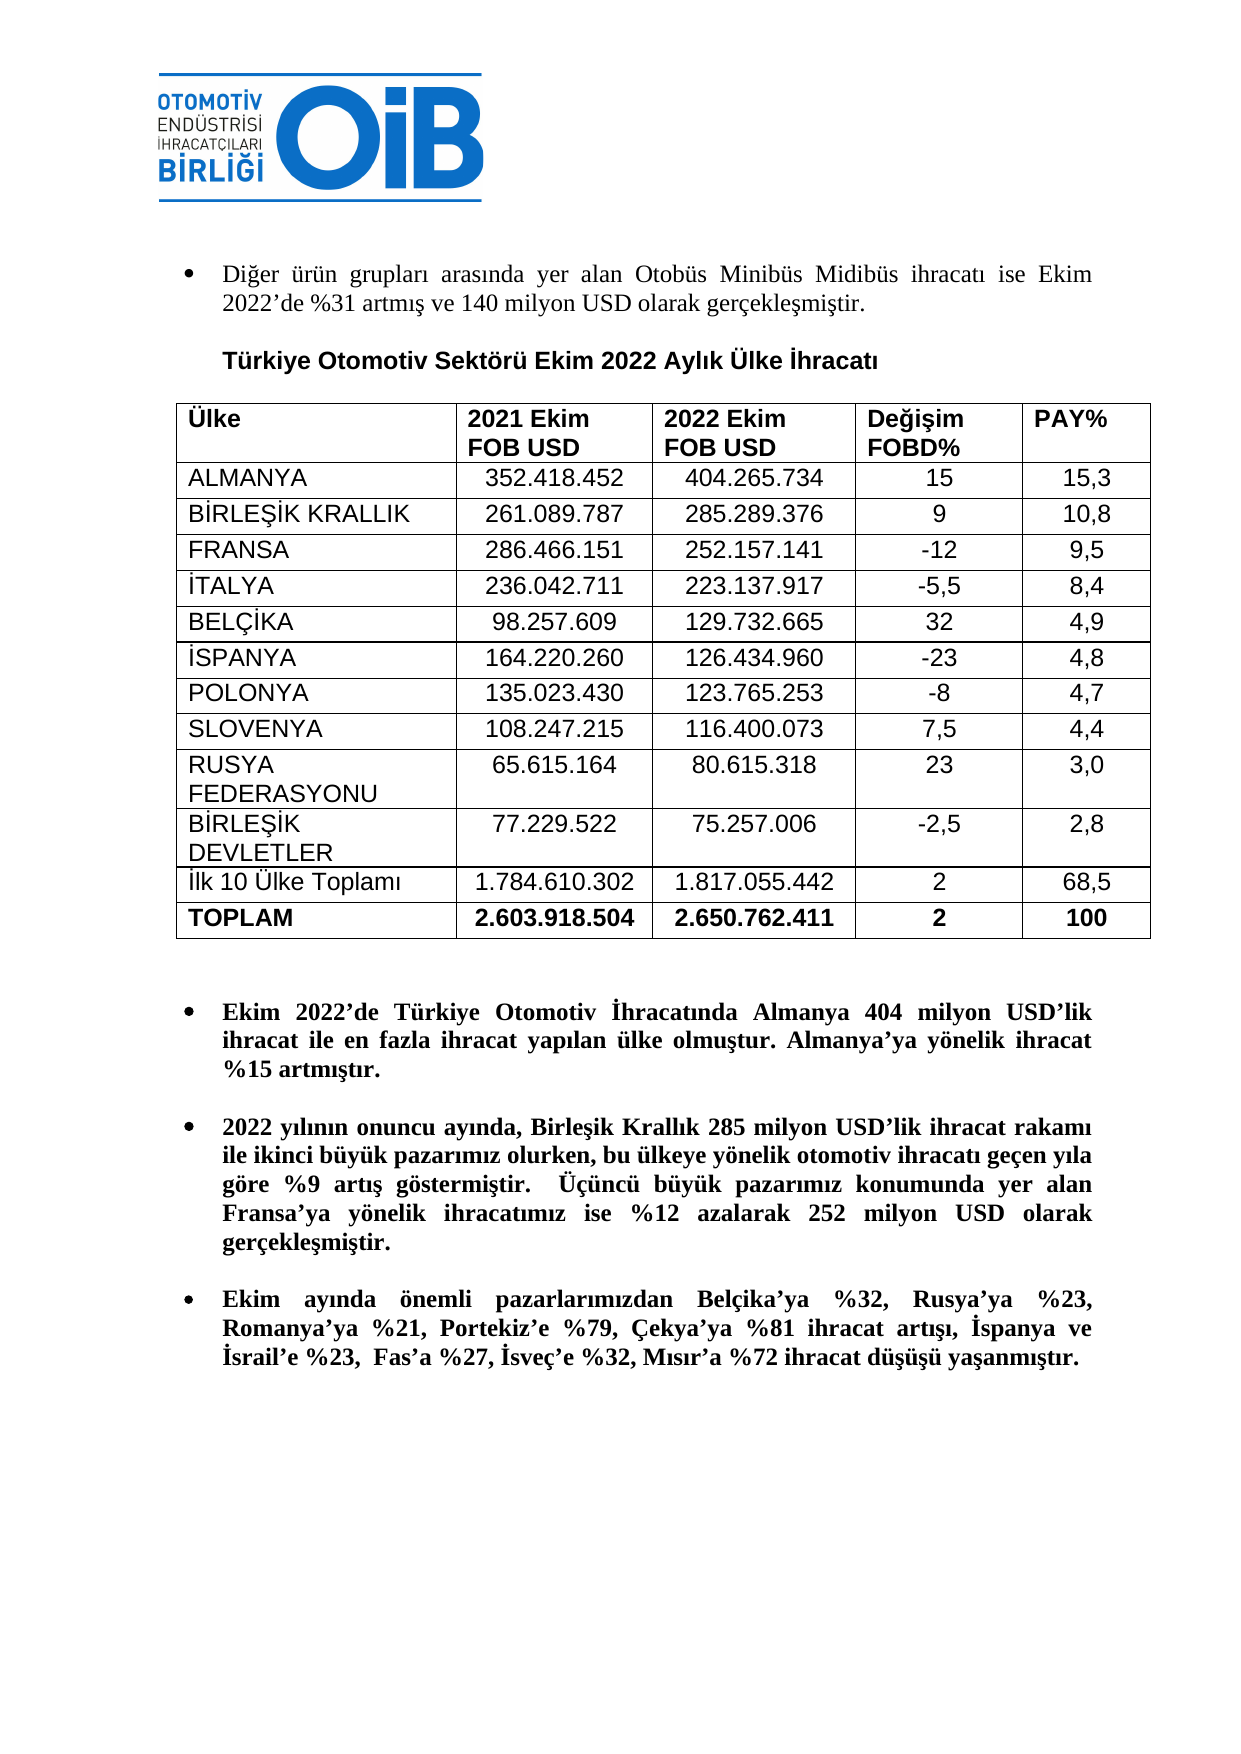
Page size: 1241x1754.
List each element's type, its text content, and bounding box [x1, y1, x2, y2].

table_cell -8 [856, 679, 1022, 713]
table_cell BELÇİKA [177, 607, 456, 641]
table_cell BİRLEŞİK KRALLIK [177, 499, 456, 534]
table_cell RUSYA FEDERASYONU [177, 750, 456, 808]
table_cell BİRLEŞİK DEVLETLER [177, 809, 456, 866]
table_cell -5,5 [856, 571, 1022, 606]
table_cell 1.817.055.442 [653, 868, 855, 902]
table_cell 252.157.141 [653, 535, 855, 569]
table_cell 2.650.762.411 [653, 903, 855, 938]
table_cell 4,7 [1023, 679, 1150, 713]
table_cell 352.418.452 [457, 463, 652, 498]
table_cell 129.732.665 [653, 607, 855, 641]
table_cell ALMANYA [177, 463, 456, 498]
table_cell 10,8 [1023, 499, 1150, 534]
table_cell 4,8 [1023, 643, 1150, 677]
table_header 2022 Ekim FOB USD [653, 404, 855, 462]
table_cell 404.265.734 [653, 463, 855, 498]
list Diğer ürün grupları arasında yer alan Otobüs Minibüs Midibüs ihracatı ise Ekim 2022’de %31 artmış ve 140 milyon USD olarak gerçekleşmiştir. [184, 259, 1093, 317]
table_cell 116.400.073 [653, 714, 855, 749]
table_cell 3,0 [1023, 750, 1150, 808]
table_cell 9,5 [1023, 535, 1150, 569]
picture [158, 73, 484, 202]
table_cell 123.765.253 [653, 679, 855, 713]
table_cell 236.042.711 [457, 571, 652, 606]
table_cell 223.137.917 [653, 571, 855, 606]
table_cell 2 [856, 868, 1022, 902]
table_cell 65.615.164 [457, 750, 652, 808]
table_cell 1.784.610.302 [457, 868, 652, 902]
table_cell 77.229.522 [457, 809, 652, 866]
table_cell -12 [856, 535, 1022, 569]
table_header PAY% [1023, 404, 1150, 462]
table_cell 80.615.318 [653, 750, 855, 808]
table_cell 2.603.918.504 [457, 903, 652, 938]
table_cell SLOVENYA [177, 714, 456, 749]
table_cell 8,4 [1023, 571, 1150, 606]
table_cell 98.257.609 [457, 607, 652, 641]
table_cell 135.023.430 [457, 679, 652, 713]
table_cell 4,4 [1023, 714, 1150, 749]
table_cell 15 [856, 463, 1022, 498]
table_cell 15,3 [1023, 463, 1150, 498]
table_cell 100 [1023, 903, 1150, 938]
table_cell 164.220.260 [457, 643, 652, 677]
table_cell 75.257.006 [653, 809, 855, 866]
table_cell 261.089.787 [457, 499, 652, 534]
table_cell 108.247.215 [457, 714, 652, 749]
table_cell POLONYA [177, 679, 456, 713]
table_cell İTALYA [177, 571, 456, 606]
table_cell 285.289.376 [653, 499, 855, 534]
table_cell 23 [856, 750, 1022, 808]
table_cell FRANSA [177, 535, 456, 569]
table_header Değişim FOBD% [856, 404, 1022, 462]
table_cell 7,5 [856, 714, 1022, 749]
table_cell 2,8 [1023, 809, 1150, 866]
list Ekim ayında önemli pazarlarımızdan Belçika’ya %32, Rusya’ya %23, Romanya’ya %21, Portekiz’e %79, Çekya’ya %81 ihracat artışı, İspanya ve İsrail’e %23, Fas’a %27, İsveç’e %32, Mısır’a %72 ihracat düşüşü yaşanmıştır. [184, 1284, 1093, 1371]
list Ekim 2022’de Türkiye Otomotiv İhracatında Almanya 404 milyon USD’lik ihracat ile en fazla ihracat yapılan ülke olmuştur. Almanya’ya yönelik ihracat %15 artmıştır. [184, 997, 1093, 1083]
table_cell 4,9 [1023, 607, 1150, 641]
table_cell 286.466.151 [457, 535, 652, 569]
table_cell 2 [856, 903, 1022, 938]
list 2022 yılının onuncu ayında, Birleşik Krallık 285 milyon USD’lik ihracat rakamı ile ikinci büyük pazarımız olurken, bu ülkeye yönelik otomotiv ihracatı geçen yıla göre %9 artış göstermiştir. Üçüncü büyük pazarımız konumunda yer alan Fransa’ya yönelik ihracatımız ise %12 azalarak 252 milyon USD olarak gerçekleşmiştir. [184, 1112, 1093, 1256]
table_cell TOPLAM [177, 903, 456, 938]
table_cell 32 [856, 607, 1022, 641]
table_cell -2,5 [856, 809, 1022, 866]
table_header 2021 Ekim FOB USD [457, 404, 652, 462]
table_cell 68,5 [1023, 868, 1150, 902]
table_cell İlk 10 Ülke Toplamı [177, 868, 456, 902]
table_cell İSPANYA [177, 643, 456, 677]
text Türkiye Otomotiv Sektörü Ekim 2022 Aylık Ülke İhracatı [222, 346, 1093, 374]
table_cell 126.434.960 [653, 643, 855, 677]
table_cell -23 [856, 643, 1022, 677]
table_header Ülke [177, 404, 456, 462]
table_cell 9 [856, 499, 1022, 534]
